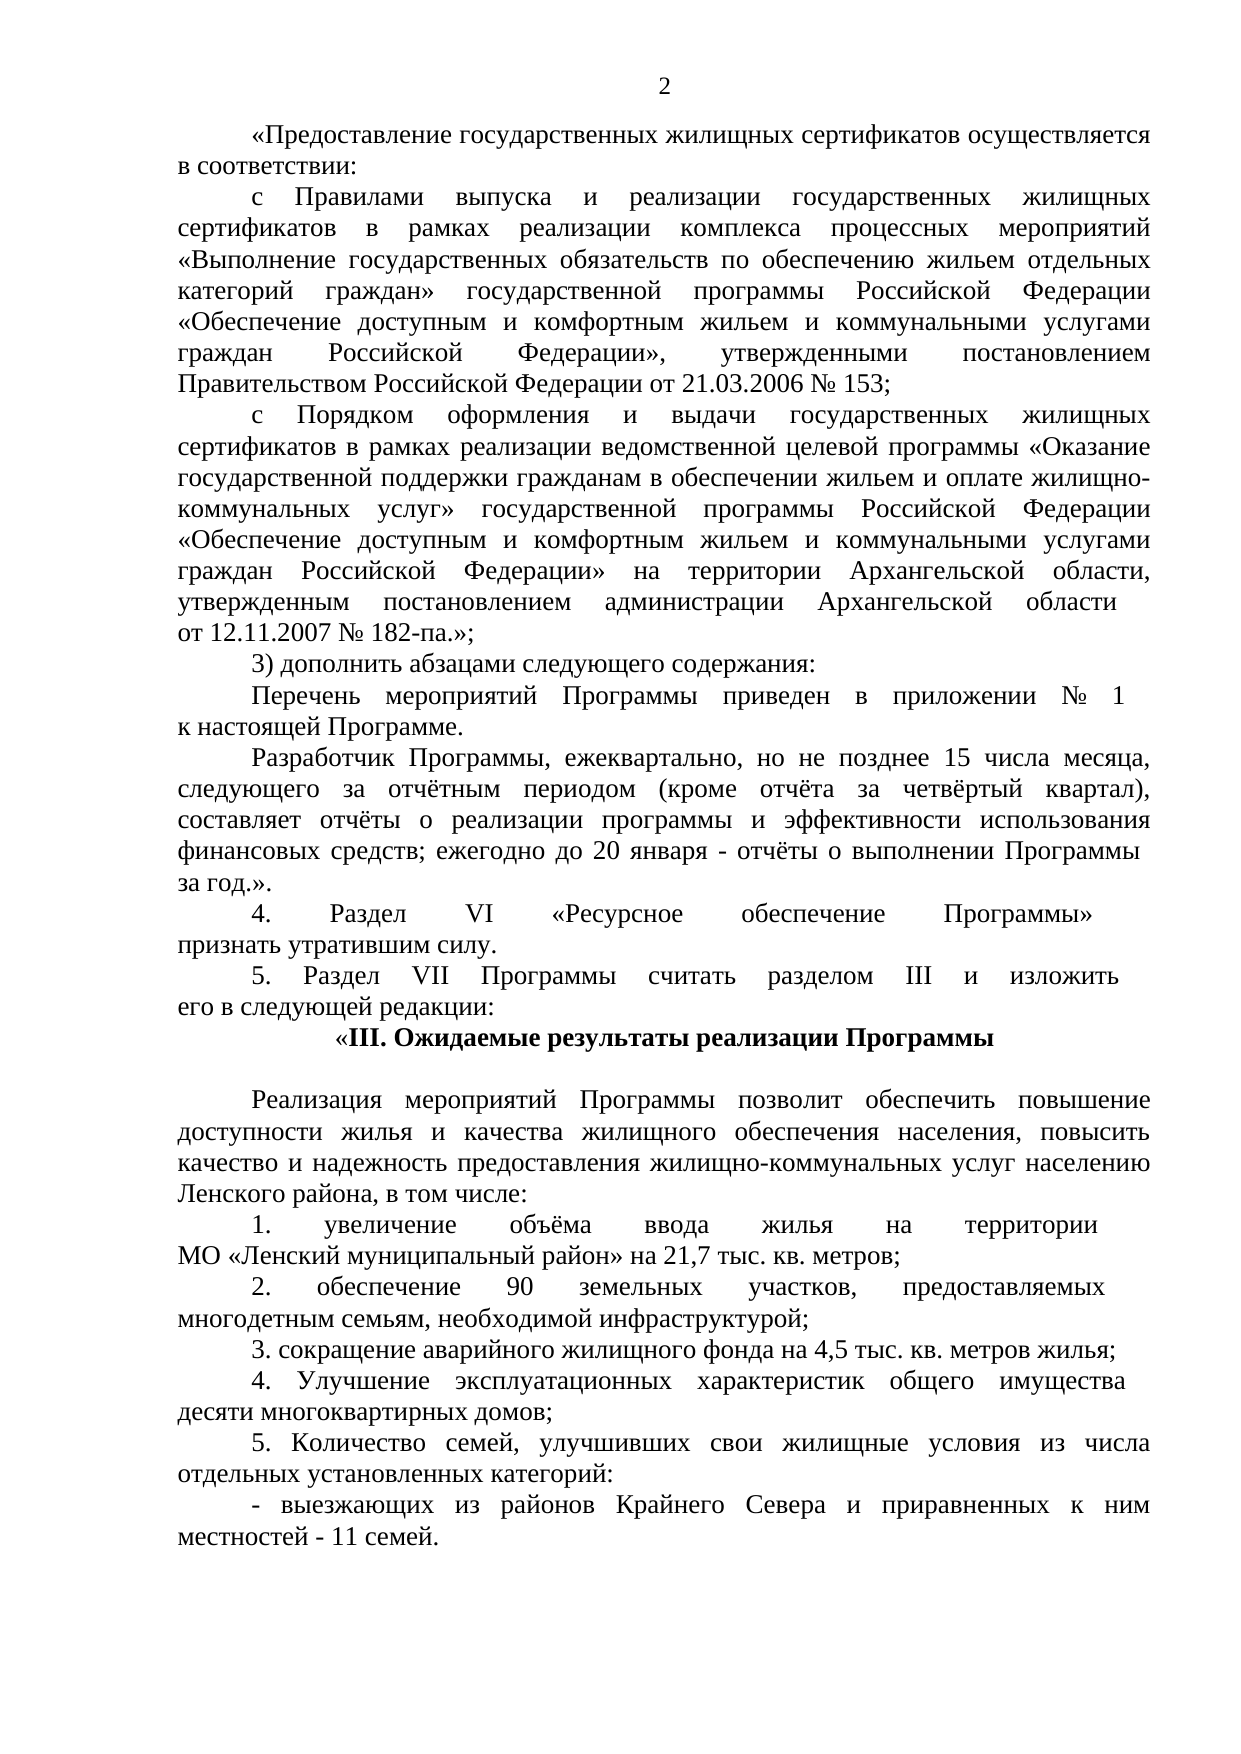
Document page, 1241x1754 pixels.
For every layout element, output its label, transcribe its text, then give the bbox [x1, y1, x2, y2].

text 4. Улучшение эксплуатационных характеристик общего имущества десяти многоквартирных домов; [177, 1364, 1152, 1426]
text Разработчик Программы, ежеквартально, но не позднее 15 числа месяца, следующего за отчётным периодом (кроме отчёта за четвёртый квартал), составляет отчёты о реализации программы и эффективности использования финансовых средств; ежегодно до 20 января - отчёты о выполнении Программы за год.». [177, 741, 1152, 897]
text - выезжающих из районов Крайнего Севера и приравненных к ним местностей - 11 семей. [177, 1488, 1152, 1551]
text с Порядком оформления и выдачи государственных жилищных сертификатов в рамках реализации ведомственной целевой программы «Оказание государственной поддержки гражданам в обеспечении жильем и оплате жилищно-коммунальных услуг» государственной программы Российской Федерации «Обеспечение доступным и комфортным жильем и коммунальными услугами граждан Российской Федерации» на территории Архангельской области, утвержденным постановлением администрации Архангельской области от 12.11.2007 № 182-па.»; [177, 398, 1152, 648]
text 3) дополнить абзацами следующего содержания: [177, 648, 1152, 679]
text 2. обеспечение 90 земельных участков, предоставляемых многодетным семьям, необходимой инфраструктурой; [177, 1271, 1152, 1333]
text с Правилами выпуска и реализации государственных жилищных сертификатов в рамках реализации комплекса процессных мероприятий «Выполнение государственных обязательств по обеспечению жильем отдельных категорий граждан» государственной программы Российской Федерации «Обеспечение доступным и комфортным жильем и коммунальными услугами граждан Российской Федерации», утвержденными постановлением Правительством Российской Федерации от 21.03.2006 № 153; [177, 180, 1152, 398]
text 5. Раздел VII Программы считать разделом III и изложить его в следующей редакции: [177, 959, 1152, 1021]
text 4. Раздел VI «Ресурсное обеспечение Программы» признать утратившим силу. [177, 897, 1152, 959]
text 1. увеличение объёма ввода жилья на территории МО «Ленский муниципальный район» на 21,7 тыс. кв. метров; [177, 1208, 1152, 1271]
text 3. сокращение аварийного жилищного фонда на 4,5 тыс. кв. метров жилья; [177, 1333, 1152, 1364]
text «Предоставление государственных жилищных сертификатов осуществляется в соответствии: [177, 118, 1152, 180]
text «III. Ожидаемые результаты реализации Программы [177, 1021, 1152, 1052]
text Перечень мероприятий Программы приведен в приложении № 1 к настоящей Программе. [177, 679, 1152, 741]
text Реализация мероприятий Программы позволит обеспечить повышение доступности жилья и качества жилищного обеспечения населения, повысить качество и надежность предоставления жилищно-коммунальных услуг населению Ленского района, в том числе: [177, 1084, 1152, 1208]
text 5. Количество семей, улучшивших свои жилищные условия из числа отдельных установленных категорий: [177, 1426, 1152, 1488]
